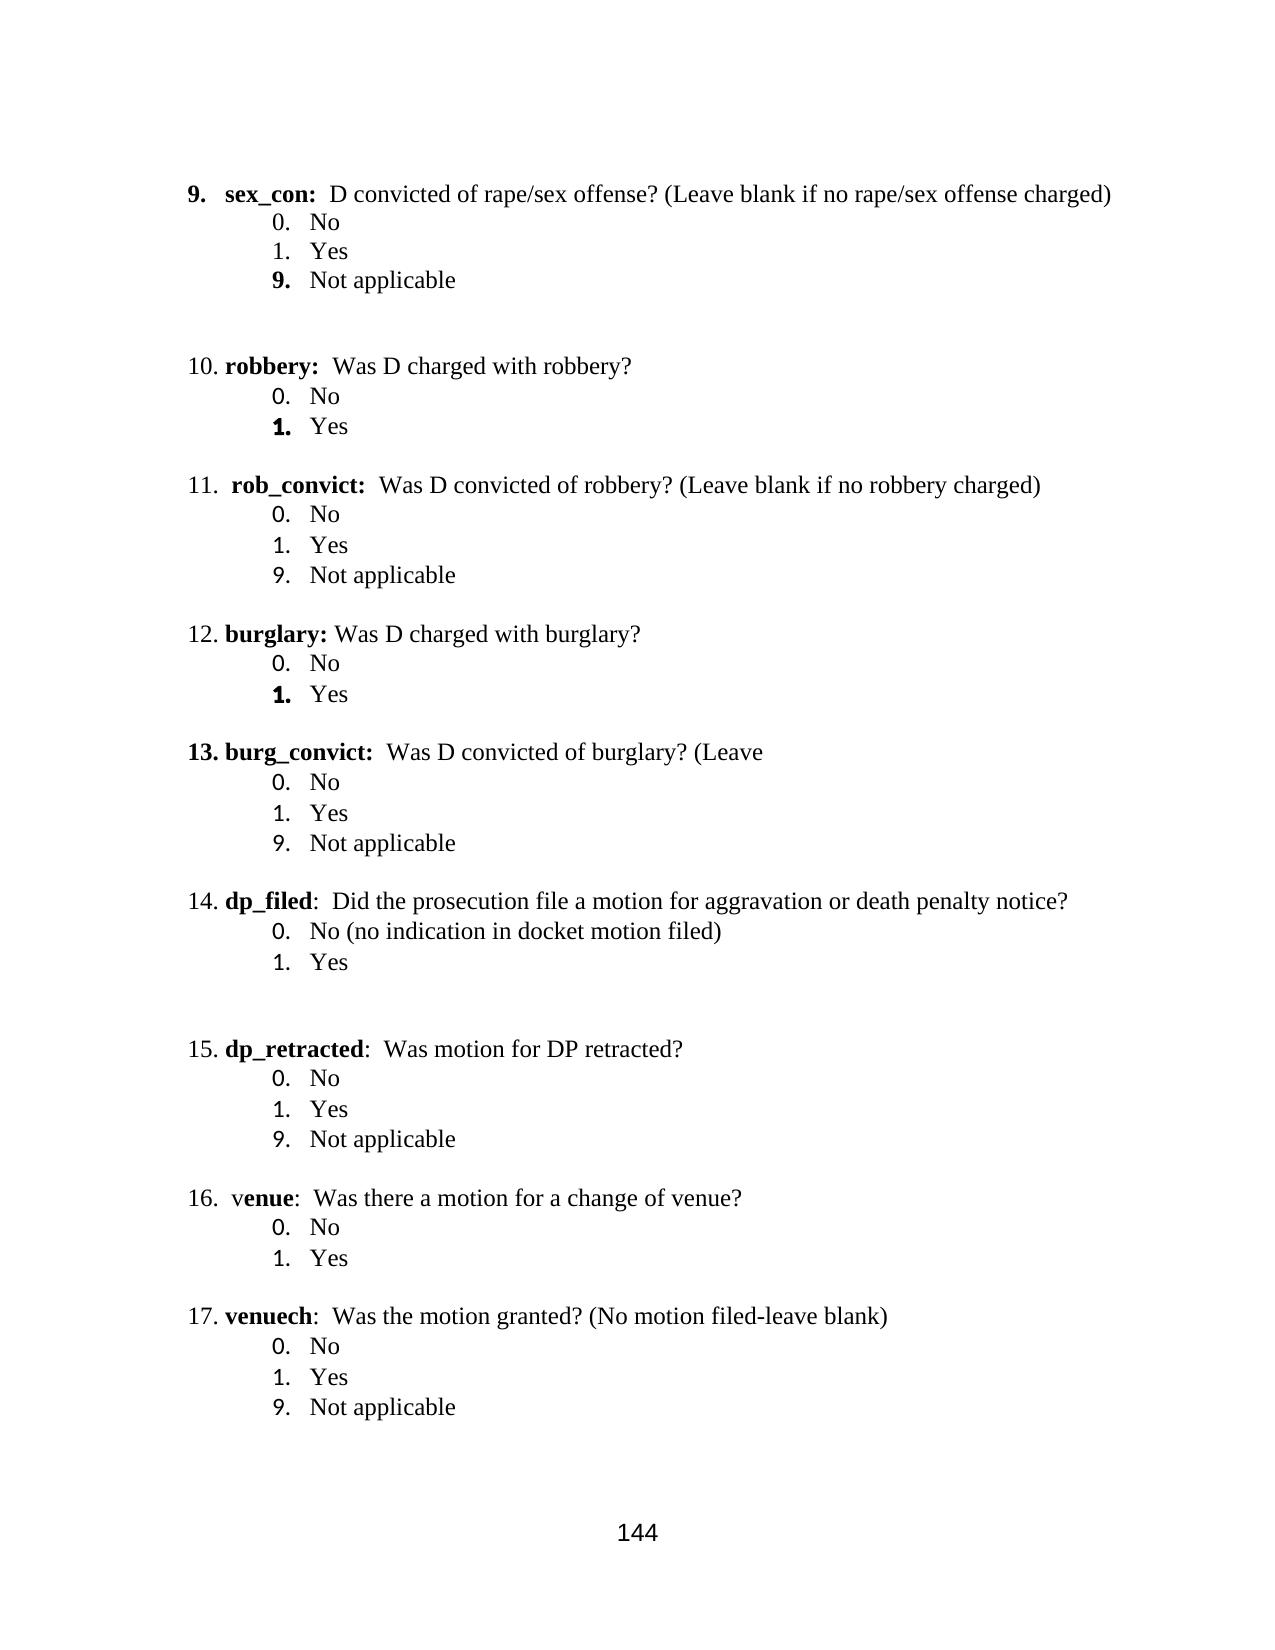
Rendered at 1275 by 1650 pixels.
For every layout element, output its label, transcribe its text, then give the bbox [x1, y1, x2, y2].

list Yes [272, 1361, 1125, 1391]
list No [272, 1212, 1125, 1242]
list Not applicable [272, 1123, 1125, 1154]
list rob_convict: Was D convicted of robbery? (Leave blank if no robbery charged) [187, 470, 1125, 498]
list burg_convict: Was D convicted of burglary? (Leave [187, 737, 1125, 766]
list venue: Was there a motion for a change of venue? [187, 1183, 1125, 1212]
list Yes [272, 411, 1125, 441]
list No [272, 1062, 1125, 1093]
list Yes [272, 529, 1125, 559]
list Not applicable [272, 559, 1125, 590]
list sex_con: D convicted of rape/sex offense? (Leave blank if no rape/sex offense charged) [187, 179, 1125, 207]
list No [272, 380, 1125, 411]
list No (no indication in docket motion filed) [272, 915, 1125, 946]
list Yes [272, 678, 1125, 709]
list burglary: Was D charged with burglary? [187, 619, 1125, 648]
list Not applicable [272, 827, 1125, 858]
list dp_retracted: Was motion for DP retracted? [187, 1034, 1125, 1062]
list Yes [272, 1093, 1125, 1123]
list No [272, 498, 1125, 529]
list No [272, 1330, 1125, 1361]
list dp_filed: Did the prosecution file a motion for aggravation or death penalty notice? [187, 886, 1125, 915]
list robbery: Was D charged with robbery? [187, 351, 1125, 380]
list Yes [272, 1242, 1125, 1273]
list Not applicable [272, 1391, 1125, 1422]
list Not applicable [272, 265, 1125, 294]
list No [272, 207, 1125, 236]
list No [272, 766, 1125, 797]
list venuech: Was the motion granted? (No motion filed-leave blank) [187, 1301, 1125, 1330]
list Yes [272, 236, 1125, 265]
list Yes [272, 946, 1125, 976]
list Yes [272, 797, 1125, 827]
list No [272, 648, 1125, 678]
